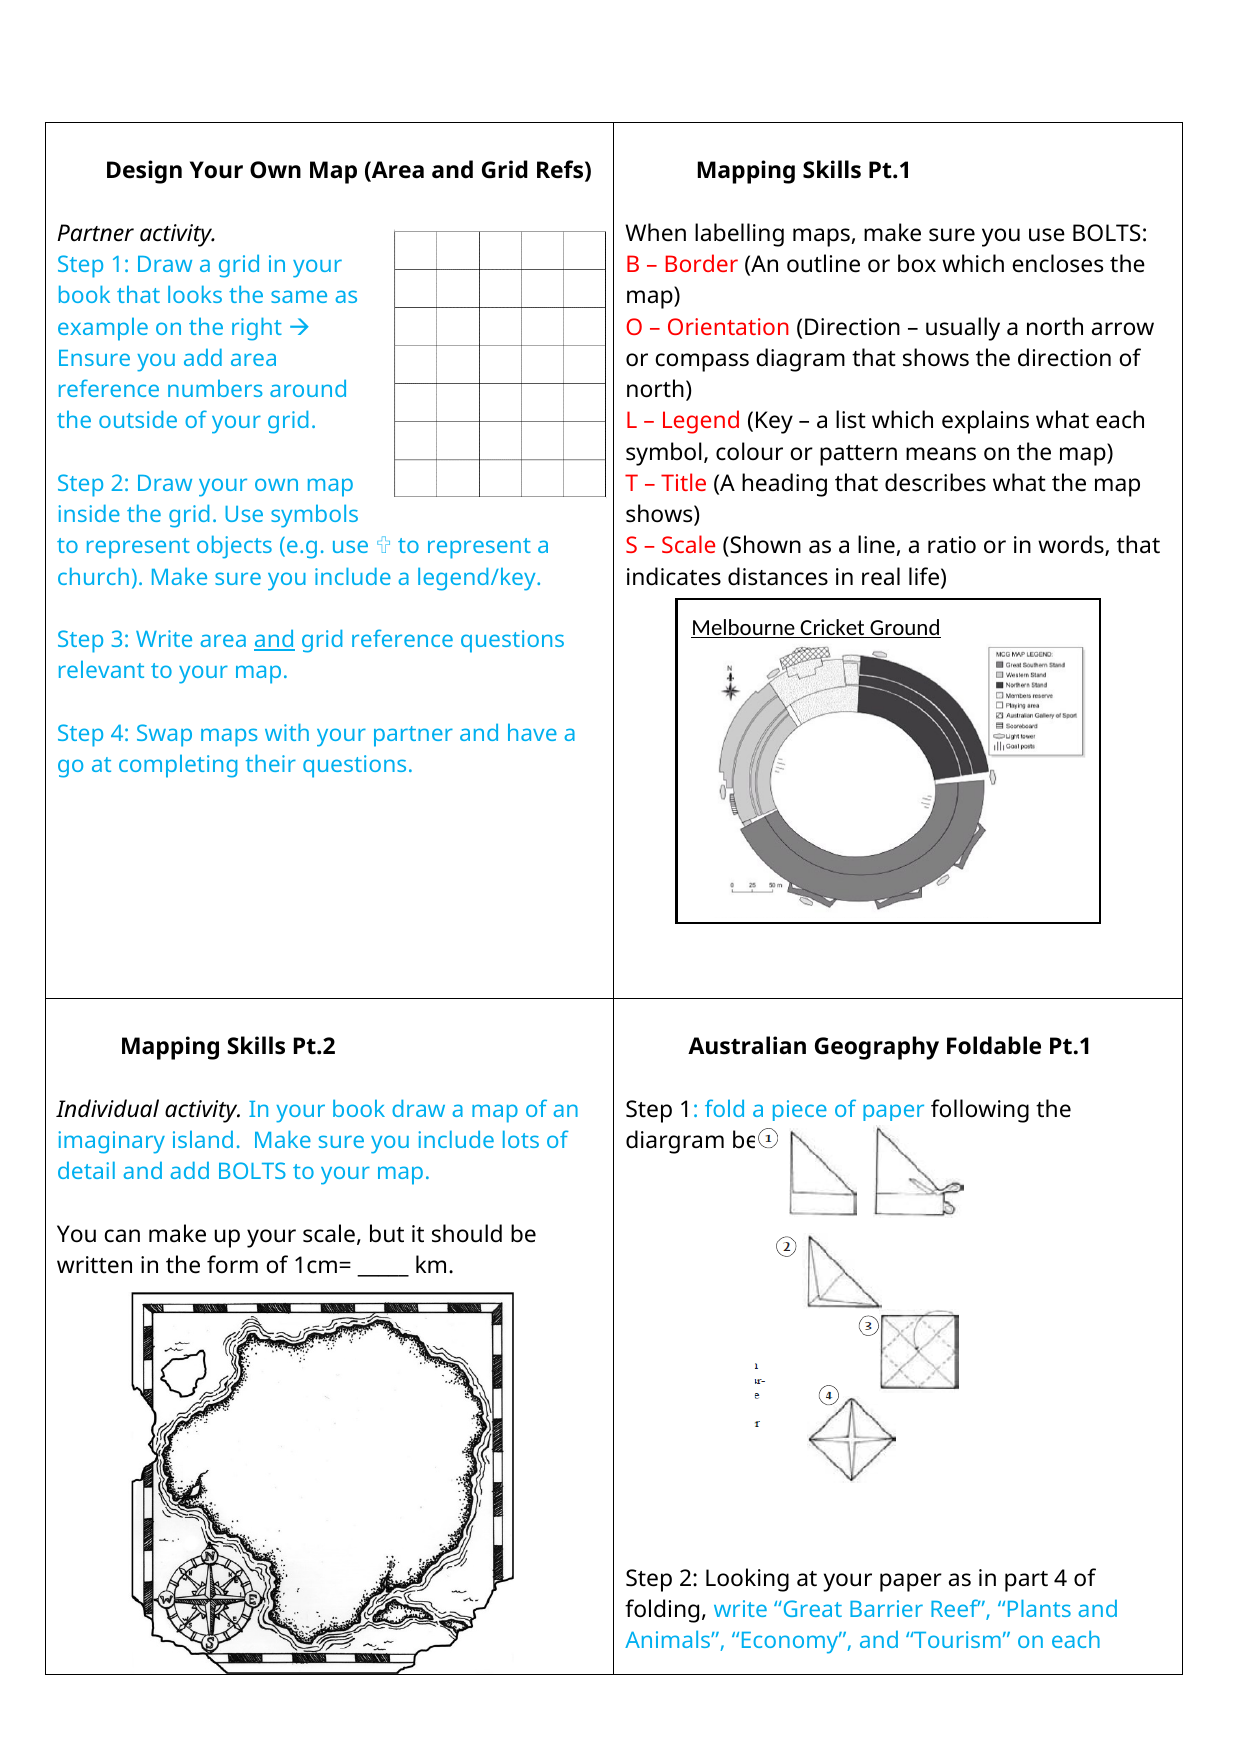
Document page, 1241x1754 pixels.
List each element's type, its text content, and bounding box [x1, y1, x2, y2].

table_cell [46, 999, 613, 1674]
picture [754, 1121, 971, 1485]
picture [377, 536, 390, 553]
table_header Design Your Own Map (Area and Grid Refs) Partner activity. Step 1: Draw a grid in your book that looks the same as example on the right Ensure you add area reference numbers around the outside of your grid. Step 2: Draw your own map inside the grid. Use symbols to represent objects (e.g. use to represent a church). Make sure you include a legend/key. Step 3: Write area and grid reference questions relevant to your map. Step 4: Swap maps with your partner and have a go at completing their questions. [46, 123, 613, 998]
picture [128, 1292, 514, 1674]
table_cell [614, 999, 1182, 1674]
picture [393, 229, 607, 499]
table_header Mapping Skills Pt.1 When labelling maps, make sure you use BOLTS: B – Border (An outline or box which encloses the map) O – Orientation (Direction – usually a north arrow or compass diagram that shows the direction of north) L – Legend (Key – a list which explains what each symbol, colour or pattern means on the map) T – Title (A heading that describes what the map shows) S – Scale (Shown as a line, a ratio or in words, that indicates distances in real life) [614, 123, 1182, 998]
picture [714, 638, 1086, 918]
